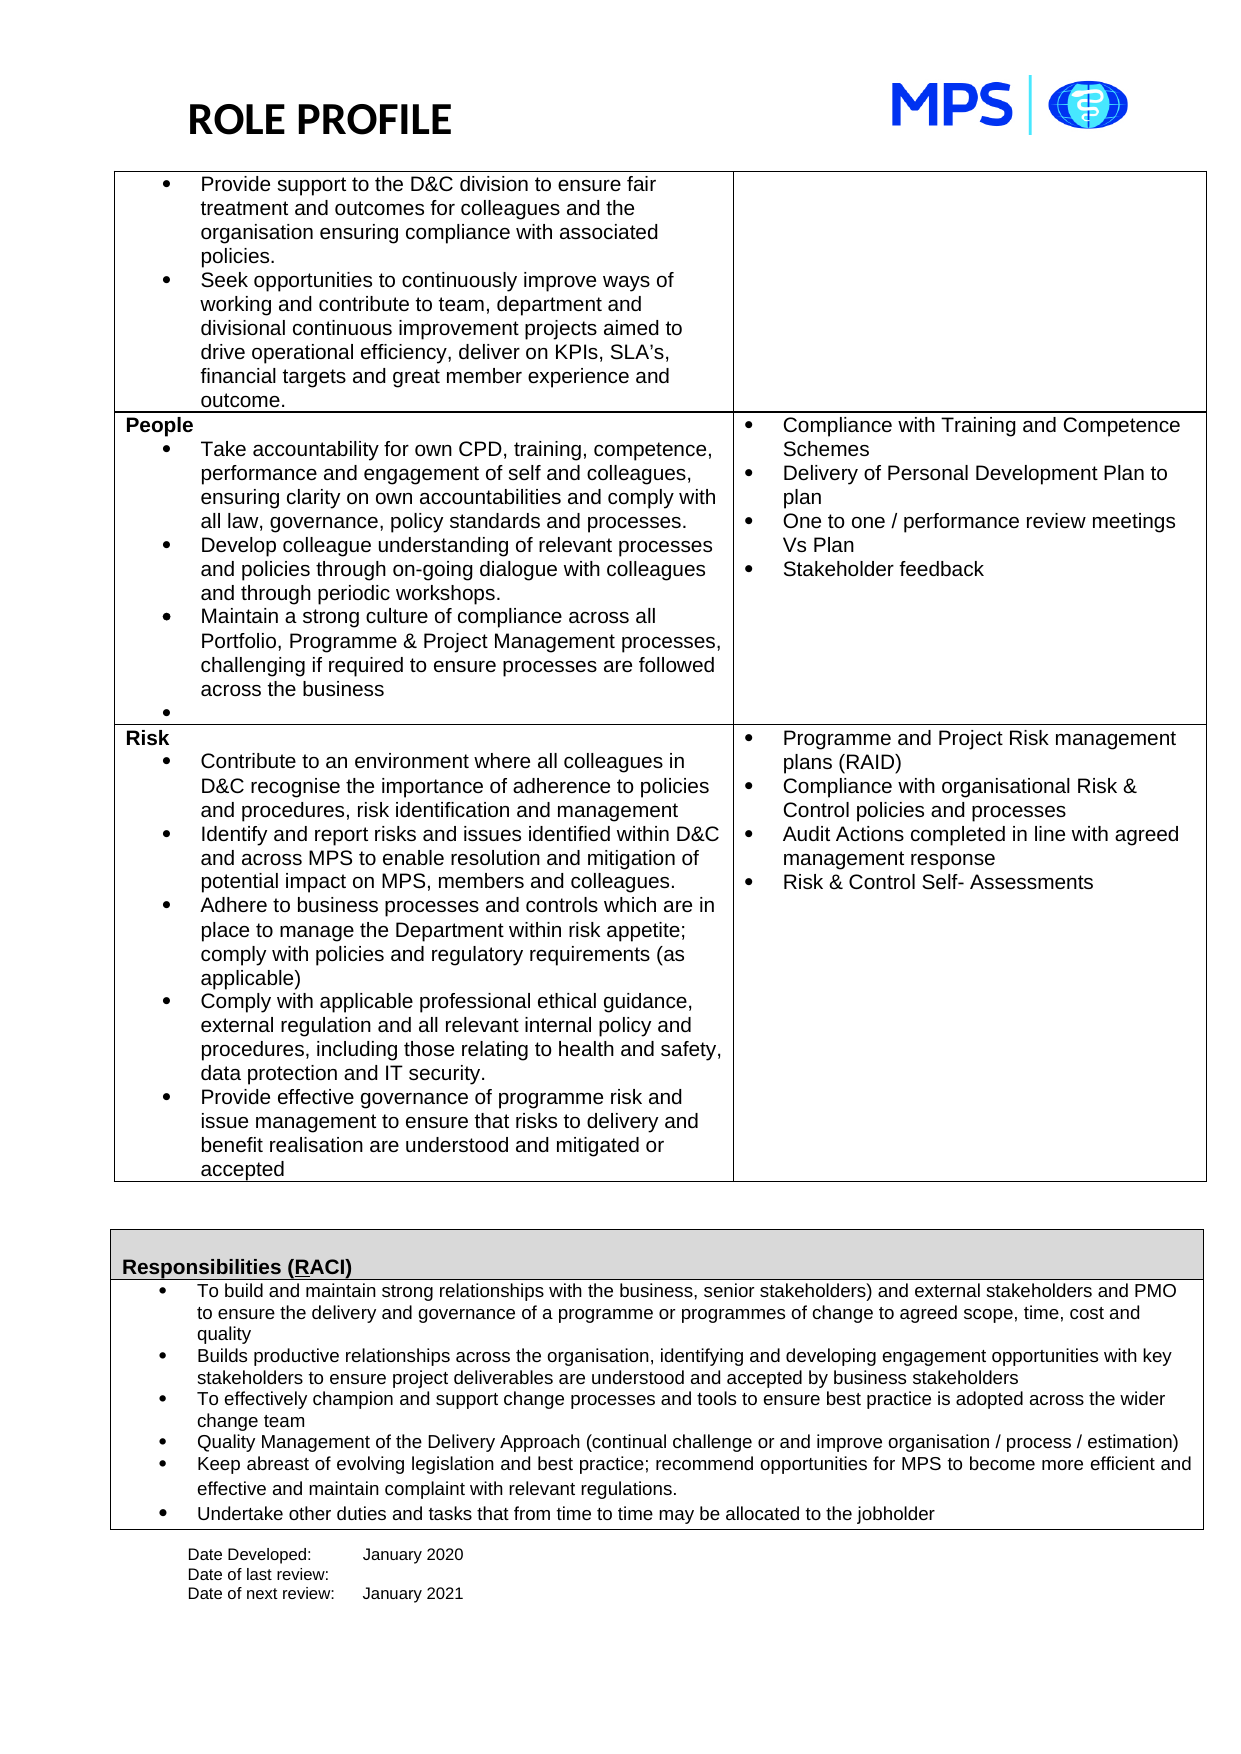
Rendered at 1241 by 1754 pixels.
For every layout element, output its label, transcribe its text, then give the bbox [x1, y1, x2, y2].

table_cell Compliance with Training and Competence Schemes Delivery of Personal Development Plan to plan One to one / performance review meetings Vs Plan Stakeholder feedback [734, 413, 1206, 724]
table_cell Programme and Project Risk management plans (RAID) Compliance with organisational Risk & Control policies and processes Audit Actions completed in line with agreed management response Risk & Control Self- Assessments [734, 725, 1206, 1181]
table_cell Risk Contribute to an environment where all colleagues in D&C recognise the importance of adherence to policies and procedures, risk identification and management Identify and report risks and issues identified within D&C and across MPS to enable resolution and mitigation of potential impact on MPS, members and colleagues. Adhere to business processes and controls which are in place to manage the Department within risk appetite; comply with policies and regulatory requirements (as applicable) Comply with applicable professional ethical guidance, external regulation and all relevant internal policy and procedures, including those relating to health and safety, data protection and IT security. Provide effective governance of programme risk and issue management to ensure that risks to delivery and benefit realisation are understood and mitigated or accepted [115, 725, 733, 1181]
table_header Responsibilities (RACI) [111, 1230, 1203, 1279]
picture [892, 75, 1128, 135]
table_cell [734, 172, 1206, 411]
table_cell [115, 172, 733, 411]
table_cell To build and maintain strong relationships with the business, senior stakeholders) and external stakeholders and PMO to ensure the delivery and governance of a programme or programmes of change to agreed scope, time, cost and quality Builds productive relationships across the organisation, identifying and developing engagement opportunities with key stakeholders to ensure project deliverables are understood and accepted by business stakeholders To effectively champion and support change processes and tools to ensure best practice is adopted across the wider change team Quality Management of the Delivery Approach (continual challenge or and improve organisation / process / estimation) Keep abreast of evolving legislation and best practice; recommend opportunities for MPS to become more efficient and effective and maintain complaint with relevant regulations. Undertake other duties and tasks that from time to time may be allocated to the jobholder [111, 1280, 1203, 1528]
table_cell People Take accountability for own CPD, training, competence, performance and engagement of self and colleagues, ensuring clarity on own accountabilities and comply with all law, governance, policy standards and processes. Develop colleague understanding of relevant processes and policies through on-going dialogue with colleagues and through periodic workshops. Maintain a strong culture of compliance across all Portfolio, Programme & Project Management processes, challenging if required to ensure processes are followed across the business [115, 413, 733, 724]
